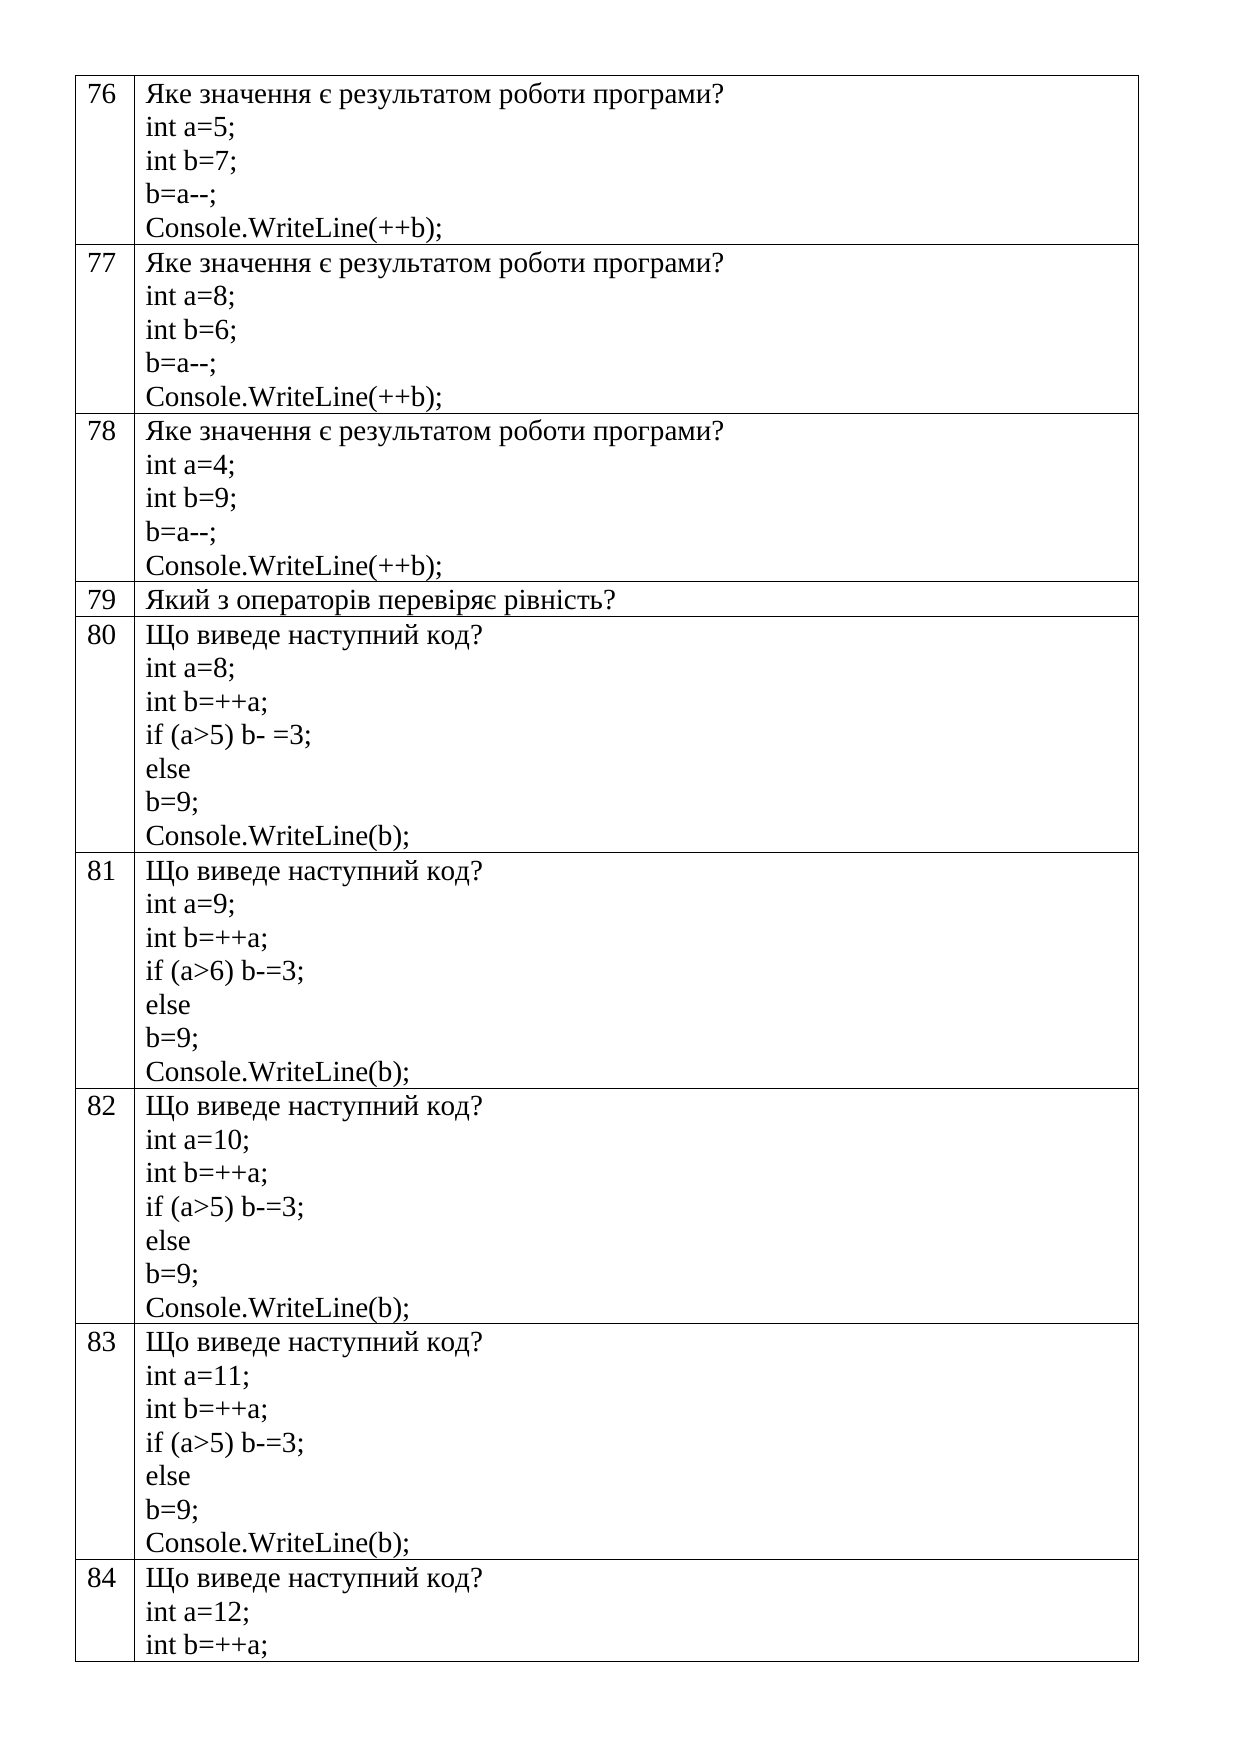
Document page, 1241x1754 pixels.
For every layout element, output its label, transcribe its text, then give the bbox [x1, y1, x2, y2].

table_cell 76 [76, 76, 134, 244]
table_cell Що виведе наступний код? int a=11; int b=++a; if (a>5) b-=3; else b=9; Console.WriteLine(b); [135, 1324, 1138, 1559]
table_cell 78 [76, 414, 134, 581]
table_cell Який з операторів перевіряє рівність? [135, 582, 1138, 616]
table_cell 79 [76, 582, 134, 616]
table_cell 77 [76, 245, 134, 412]
table_cell 83 [76, 1324, 134, 1559]
table_cell Що виведе наступний код? int a=8; int b=++a; if (a>5) b- =3; else b=9; Console.WriteLine(b); [135, 617, 1138, 852]
table_cell 81 [76, 853, 134, 1087]
table_cell Яке значення є результатом роботи програми? int a=8; int b=6; b=a--; Console.WriteLine(++b); [135, 245, 1138, 412]
table_cell 80 [76, 617, 134, 852]
table_cell Яке значення є результатом роботи програми? int a=5; int b=7; b=a--; Console.WriteLine(++b); [135, 76, 1138, 244]
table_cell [135, 1560, 1138, 1661]
table_cell Що виведе наступний код? int a=10; int b=++a; if (a>5) b-=3; else b=9; Console.WriteLine(b); [135, 1089, 1138, 1323]
table_cell 84 [76, 1560, 134, 1661]
table_cell Що виведе наступний код? int a=9; int b=++a; if (a>6) b-=3; else b=9; Console.WriteLine(b); [135, 853, 1138, 1087]
table_cell 82 [76, 1089, 134, 1323]
table_cell Яке значення є результатом роботи програми? int a=4; int b=9; b=a--; Console.WriteLine(++b); [135, 414, 1138, 581]
